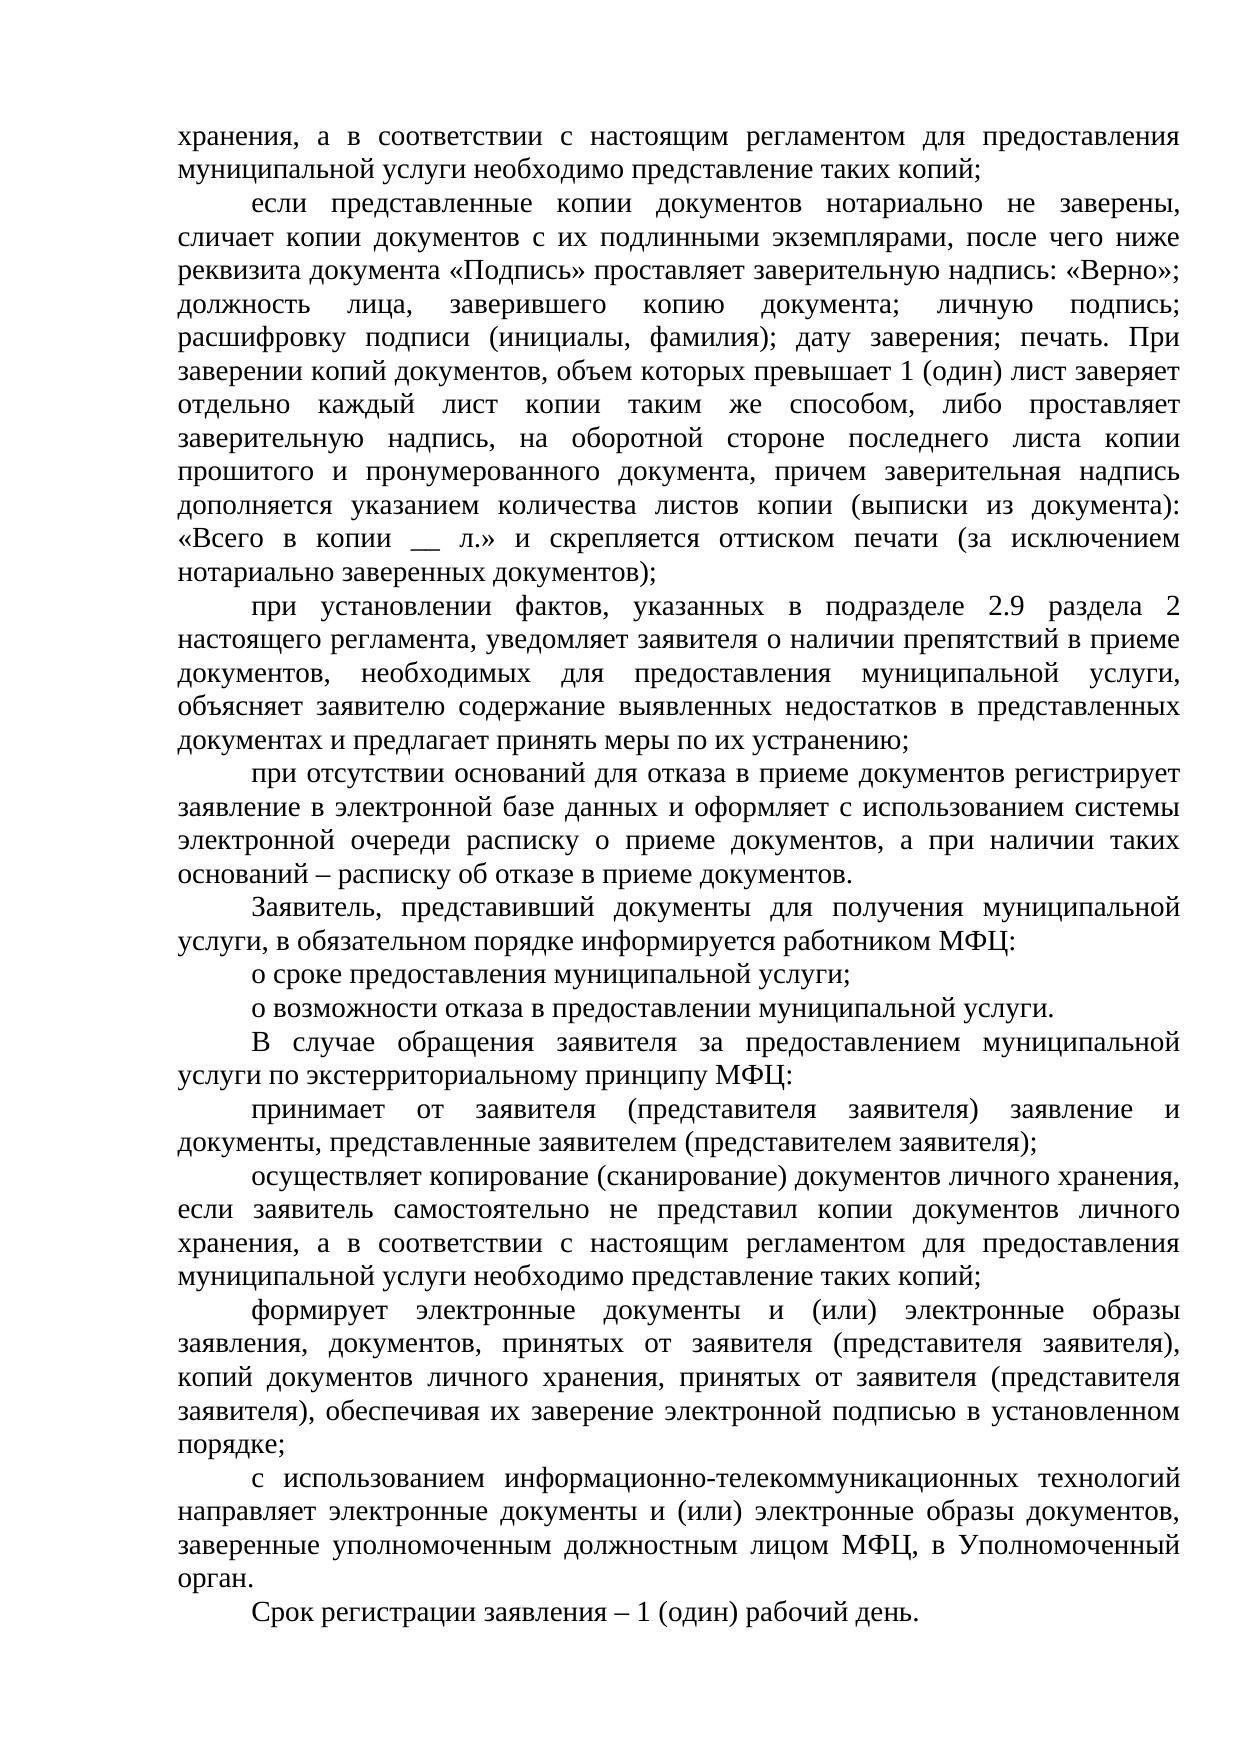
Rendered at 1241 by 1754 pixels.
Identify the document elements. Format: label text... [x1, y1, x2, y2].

text если представленные копии документов нотариально не заверены, сличает копии документов с их подлинными экземплярами, после чего ниже реквизита документа «Подпись» проставляет заверительную надпись: «Верно»; должность лица, заверившего копию документа; личную подпись; расшифровку подписи (инициалы, фамилия); дату заверения; печать. При заверении копий документов, объем которых превышает 1 (один) лист заверяет отдельно каждый лист копии таким же способом, либо проставляет заверительную надпись, на оборотной стороне последнего листа копии прошитого и пронумерованного документа, причем заверительная надпись дополняется указанием количества листов копии (выписки из документа): «Всего в копии __ л.» и скрепляется оттиском печати (за исключением нотариально заверенных документов); [177, 185, 1181, 588]
text Срок регистрации заявления – 1 (один) рабочий день. [177, 1594, 1181, 1627]
text формирует электронные документы и (или) электронные образы заявления, документов, принятых от заявителя (представителя заявителя), копий документов личного хранения, принятых от заявителя (представителя заявителя), обеспечивая их заверение электронной подписью в установленном порядке; [177, 1292, 1181, 1460]
text Заявитель, представивший документы для получения муниципальной услуги, в обязательном порядке информируется работником МФЦ: [177, 889, 1181, 957]
text В случае обращения заявителя за предоставлением муниципальной услуги по экстерриториальному принципу МФЦ: [177, 1024, 1181, 1091]
text при установлении фактов, указанных в подразделе 2.9 раздела 2 настоящего регламента, уведомляет заявителя о наличии препятствий в приеме документов, необходимых для предоставления муниципальной услуги, объясняет заявителю содержание выявленных недостатков в представленных документах и предлагает принять меры по их устранению; [177, 588, 1181, 755]
text при отсутствии оснований для отказа в приеме документов регистрирует заявление в электронной базе данных и оформляет с использованием системы электронной очереди расписку о приеме документов, а при наличии таких оснований – расписку об отказе в приеме документов. [177, 755, 1181, 889]
text с использованием информационно-телекоммуникационных технологий направляет электронные документы и (или) электронные образы документов, заверенные уполномоченным должностным лицом МФЦ, в Уполномоченный орган. [177, 1460, 1181, 1594]
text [177, 118, 1181, 185]
text осуществляет копирование (сканирование) документов личного хранения, если заявитель самостоятельно не представил копии документов личного хранения, а в соответствии с настоящим регламентом для предоставления муниципальной услуги необходимо представление таких копий; [177, 1158, 1181, 1292]
text о сроке предоставления муниципальной услуги; [177, 957, 1181, 990]
text принимает от заявителя (представителя заявителя) заявление и документы, представленные заявителем (представителем заявителя); [177, 1091, 1181, 1158]
text о возможности отказа в предоставлении муниципальной услуги. [177, 990, 1181, 1024]
